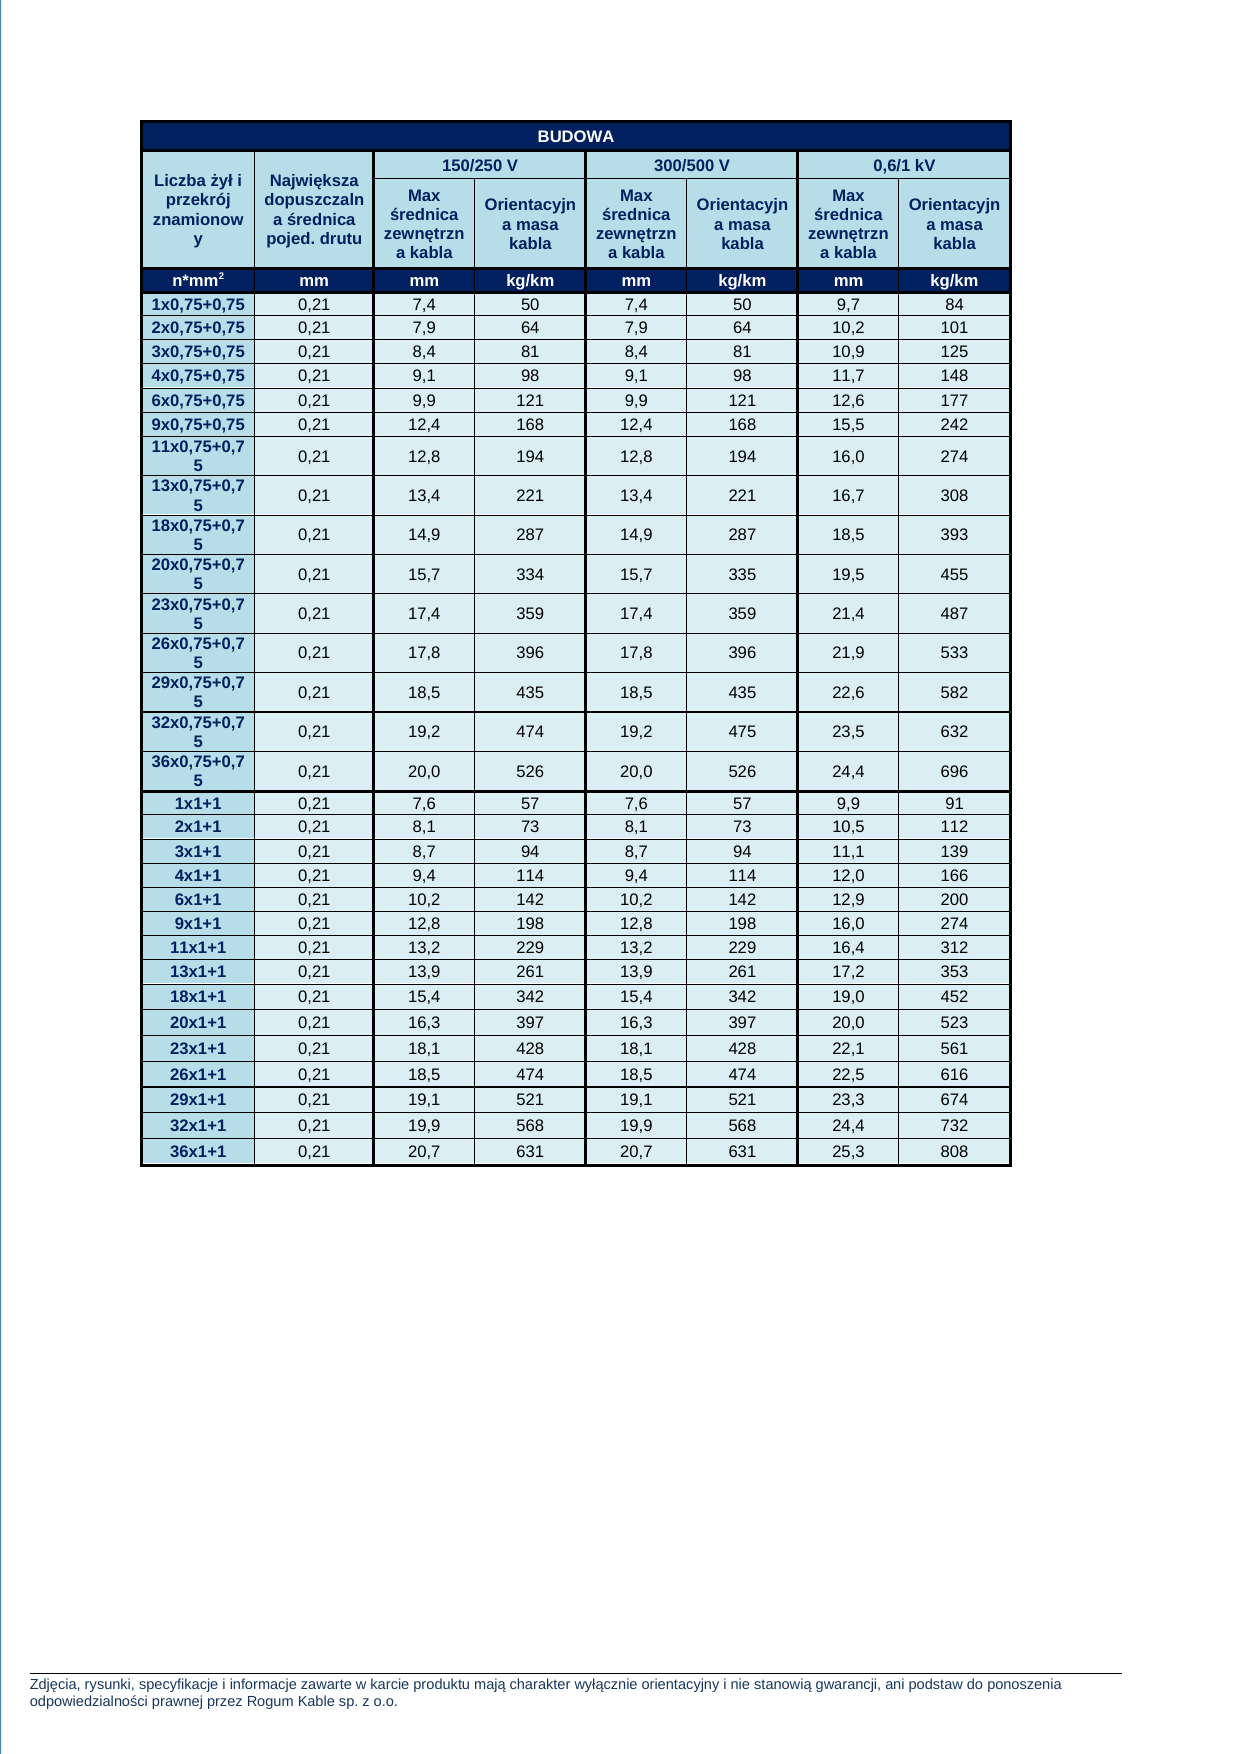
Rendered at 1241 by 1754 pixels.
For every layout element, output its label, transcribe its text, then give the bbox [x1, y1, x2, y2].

table_cell 198 [687, 912, 796, 935]
table_cell kg/km [475, 270, 584, 291]
table_cell 17,4 [587, 594, 686, 633]
table_cell 631 [687, 1139, 796, 1163]
table_cell 0,21 [255, 437, 372, 475]
table_cell 18,5 [375, 1062, 474, 1086]
table_cell 12,9 [799, 888, 898, 911]
table_cell 125 [899, 340, 1009, 363]
table_cell 397 [687, 1010, 796, 1035]
table_cell 242 [899, 413, 1009, 436]
table_cell 13,2 [587, 936, 686, 959]
table_cell 3x1+1 [143, 840, 254, 863]
table_cell 50 [687, 294, 796, 315]
table_cell 10,2 [587, 888, 686, 911]
table_cell 16,3 [587, 1010, 686, 1035]
table_cell 0,21 [255, 936, 372, 959]
table_cell 0,6/1 kV [799, 152, 1009, 178]
table_cell 20,7 [375, 1139, 474, 1163]
table_cell 274 [899, 437, 1009, 475]
table_cell 114 [475, 864, 584, 887]
table_cell Max średnica zewnętrzna kabla [799, 179, 898, 267]
table_cell 0,21 [255, 1139, 372, 1163]
table_cell 2x0,75+0,75 [143, 316, 254, 339]
table_cell 229 [475, 936, 584, 959]
table_cell 353 [899, 960, 1009, 983]
table_cell 0,21 [255, 516, 372, 554]
table_cell 29x1+1 [143, 1088, 254, 1112]
table_cell 2x1+1 [143, 815, 254, 838]
table_cell 12,4 [587, 413, 686, 436]
table_cell 474 [687, 1062, 796, 1086]
table_cell Orientacyjna masa kabla [899, 179, 1009, 267]
table_cell 16,0 [799, 912, 898, 935]
table_cell 7,4 [587, 294, 686, 315]
table_cell 9,9 [799, 793, 898, 814]
table_cell 17,4 [375, 594, 474, 633]
table_cell Orientacyjna masa kabla [475, 179, 584, 267]
table_cell 521 [687, 1088, 796, 1112]
table_cell 13,9 [375, 960, 474, 983]
table_cell 101 [899, 316, 1009, 339]
table_cell 0,21 [255, 1088, 372, 1112]
table_cell 0,21 [255, 1062, 372, 1086]
table_cell 6x1+1 [143, 888, 254, 911]
table_cell 11x0,75+0,75 [143, 437, 254, 475]
table_cell 3x0,75+0,75 [143, 340, 254, 363]
table_cell 121 [475, 389, 584, 412]
table_cell 73 [475, 815, 584, 838]
table_cell 435 [687, 673, 796, 711]
table_cell Największa dopuszczalna średnica pojed. drutu [255, 152, 372, 267]
table_cell 12,8 [375, 912, 474, 935]
table_cell 7,9 [587, 316, 686, 339]
table_cell 521 [475, 1088, 584, 1112]
table_cell 397 [475, 1010, 584, 1035]
table_cell 18,1 [587, 1036, 686, 1061]
table_cell 57 [475, 793, 584, 814]
table_cell 455 [899, 555, 1009, 593]
table_cell 32x1+1 [143, 1113, 254, 1138]
table_cell 300/500 V [587, 152, 796, 178]
table_cell 533 [899, 634, 1009, 672]
table_cell 261 [475, 960, 584, 983]
table_cell mm [375, 270, 474, 291]
table_cell 19,9 [587, 1113, 686, 1138]
table_cell 428 [475, 1036, 584, 1061]
table_cell 526 [475, 752, 584, 790]
table_cell 17,8 [587, 634, 686, 672]
table_cell 18x1+1 [143, 985, 254, 1009]
table_cell 4x0,75+0,75 [143, 364, 254, 387]
table_cell 9,4 [375, 864, 474, 887]
table_cell 177 [899, 389, 1009, 412]
table_cell 20x0,75+0,75 [143, 555, 254, 593]
table_cell 6x0,75+0,75 [143, 389, 254, 412]
table_cell 631 [475, 1139, 584, 1163]
table_cell 616 [899, 1062, 1009, 1086]
table_cell mm [799, 270, 898, 291]
table_cell 18,5 [799, 516, 898, 554]
table_cell 696 [899, 752, 1009, 790]
table_cell 0,21 [255, 713, 372, 751]
table_cell 474 [475, 1062, 584, 1086]
table_cell kg/km [687, 270, 796, 291]
table_cell 16,3 [375, 1010, 474, 1035]
table_cell 24,4 [799, 752, 898, 790]
table_cell 12,8 [587, 437, 686, 475]
table_cell 21,4 [799, 594, 898, 633]
table_cell 10,2 [799, 316, 898, 339]
table_cell 0,21 [255, 864, 372, 887]
table_cell Liczba żył i przekrój znamionowy [143, 152, 254, 267]
table_cell 428 [687, 1036, 796, 1061]
table_cell 20,7 [587, 1139, 686, 1163]
table_cell 9x1+1 [143, 912, 254, 935]
table_cell 23,3 [799, 1088, 898, 1112]
table_cell 7,4 [375, 294, 474, 315]
table_cell 13x0,75+0,75 [143, 476, 254, 514]
table_cell 20,0 [587, 752, 686, 790]
table_cell mm [255, 270, 372, 291]
table_cell 98 [687, 364, 796, 387]
table_cell 1x1+1 [143, 793, 254, 814]
table_cell 261 [687, 960, 796, 983]
table_cell 15,7 [587, 555, 686, 593]
table_cell 94 [475, 840, 584, 863]
table_cell 16,4 [799, 936, 898, 959]
table_cell 23x0,75+0,75 [143, 594, 254, 633]
table_cell 81 [687, 340, 796, 363]
table_cell 29x0,75+0,75 [143, 673, 254, 711]
table_cell 19,9 [375, 1113, 474, 1138]
table_cell 200 [899, 888, 1009, 911]
table_cell 20,0 [375, 752, 474, 790]
table_cell 32x0,75+0,75 [143, 713, 254, 751]
table_cell 0,21 [255, 793, 372, 814]
table_cell 487 [899, 594, 1009, 633]
table_cell 568 [475, 1113, 584, 1138]
table_cell 24,4 [799, 1113, 898, 1138]
table_cell 8,1 [375, 815, 474, 838]
table_cell 13,2 [375, 936, 474, 959]
table_cell 287 [475, 516, 584, 554]
table_cell 12,6 [799, 389, 898, 412]
table_cell 18,1 [375, 1036, 474, 1061]
table_cell 9,4 [587, 864, 686, 887]
table_cell 474 [475, 713, 584, 751]
table_cell 0,21 [255, 364, 372, 387]
table_cell 25,3 [799, 1139, 898, 1163]
table_cell 15,4 [375, 985, 474, 1009]
table_cell 7,6 [375, 793, 474, 814]
table_cell 36x0,75+0,75 [143, 752, 254, 790]
table_cell 142 [475, 888, 584, 911]
table_cell 18,5 [375, 673, 474, 711]
table_cell 168 [475, 413, 584, 436]
table_cell 9,1 [587, 364, 686, 387]
table_cell 396 [687, 634, 796, 672]
table_cell 19,2 [587, 713, 686, 751]
table_cell mm [587, 270, 686, 291]
table_cell 194 [475, 437, 584, 475]
table_cell 13x1+1 [143, 960, 254, 983]
table_cell 168 [687, 413, 796, 436]
table_cell 26x1+1 [143, 1062, 254, 1086]
table_cell 10,9 [799, 340, 898, 363]
table_cell 287 [687, 516, 796, 554]
table_cell 10,5 [799, 815, 898, 838]
table_cell 114 [687, 864, 796, 887]
table_cell 229 [687, 936, 796, 959]
table_header BUDOWA [143, 123, 1009, 149]
table_cell 808 [899, 1139, 1009, 1163]
table_cell 166 [899, 864, 1009, 887]
table_cell 0,21 [255, 912, 372, 935]
table_cell 19,5 [799, 555, 898, 593]
table_cell 64 [687, 316, 796, 339]
table_cell 582 [899, 673, 1009, 711]
table_cell 274 [899, 912, 1009, 935]
table_cell 568 [687, 1113, 796, 1138]
table_cell 0,21 [255, 1113, 372, 1138]
table_cell 21,9 [799, 634, 898, 672]
table_cell n*mm2 [143, 270, 254, 291]
table_cell 7,6 [587, 793, 686, 814]
table_cell 18,5 [587, 673, 686, 711]
table_cell 91 [899, 793, 1009, 814]
table_cell 11,1 [799, 840, 898, 863]
table_cell 359 [687, 594, 796, 633]
table_cell 312 [899, 936, 1009, 959]
table_cell 359 [475, 594, 584, 633]
table_cell 16,0 [799, 437, 898, 475]
table_cell 11x1+1 [143, 936, 254, 959]
table_cell 0,21 [255, 294, 372, 315]
table_cell 8,4 [587, 340, 686, 363]
table_cell 15,4 [587, 985, 686, 1009]
table_cell 23,5 [799, 713, 898, 751]
table_cell kg/km [899, 270, 1009, 291]
table_cell 14,9 [375, 516, 474, 554]
table_cell 221 [475, 476, 584, 514]
table_cell 342 [475, 985, 584, 1009]
table_cell 64 [475, 316, 584, 339]
table_cell 452 [899, 985, 1009, 1009]
table_cell 22,5 [799, 1062, 898, 1086]
table_cell 0,21 [255, 476, 372, 514]
table_cell 7,9 [375, 316, 474, 339]
table_cell 23x1+1 [143, 1036, 254, 1061]
table_cell 12,8 [587, 912, 686, 935]
table_cell 73 [687, 815, 796, 838]
table_cell 8,7 [587, 840, 686, 863]
table_cell 8,7 [375, 840, 474, 863]
table_cell 11,7 [799, 364, 898, 387]
table_cell 4x1+1 [143, 864, 254, 887]
table_cell 523 [899, 1010, 1009, 1035]
table_cell 334 [475, 555, 584, 593]
table_cell 15,5 [799, 413, 898, 436]
table_cell 0,21 [255, 389, 372, 412]
table_cell 57 [687, 793, 796, 814]
table_cell 194 [687, 437, 796, 475]
table_cell 732 [899, 1113, 1009, 1138]
table_cell Orientacyjna masa kabla [687, 179, 796, 267]
table_cell 396 [475, 634, 584, 672]
table_cell 50 [475, 294, 584, 315]
table_cell 0,21 [255, 673, 372, 711]
table_cell 0,21 [255, 413, 372, 436]
table_cell 19,1 [587, 1088, 686, 1112]
table_cell 9,9 [375, 389, 474, 412]
table_cell 17,8 [375, 634, 474, 672]
table_cell 0,21 [255, 985, 372, 1009]
table_cell Max średnica zewnętrzna kabla [587, 179, 686, 267]
table_cell 18x0,75+0,75 [143, 516, 254, 554]
table_cell 20,0 [799, 1010, 898, 1035]
table_cell 0,21 [255, 815, 372, 838]
table_cell 84 [899, 294, 1009, 315]
table_cell 0,21 [255, 316, 372, 339]
table_cell 561 [899, 1036, 1009, 1061]
table_cell 342 [687, 985, 796, 1009]
table_cell 13,4 [375, 476, 474, 514]
table_cell 674 [899, 1088, 1009, 1112]
table_cell 81 [475, 340, 584, 363]
table_cell 0,21 [255, 1010, 372, 1035]
table_cell 0,21 [255, 752, 372, 790]
table_cell 112 [899, 815, 1009, 838]
table_cell 12,4 [375, 413, 474, 436]
table_cell 221 [687, 476, 796, 514]
table_cell 10,2 [375, 888, 474, 911]
table_cell 198 [475, 912, 584, 935]
table_cell Max średnica zewnętrzna kabla [375, 179, 474, 267]
table_cell 9,1 [375, 364, 474, 387]
table_cell 13,9 [587, 960, 686, 983]
table_cell 121 [687, 389, 796, 412]
table_cell 22,6 [799, 673, 898, 711]
table_cell 22,1 [799, 1036, 898, 1061]
table_cell 15,7 [375, 555, 474, 593]
table_cell 19,1 [375, 1088, 474, 1112]
table_cell 14,9 [587, 516, 686, 554]
table_cell 9x0,75+0,75 [143, 413, 254, 436]
table_cell 526 [687, 752, 796, 790]
table_cell 8,4 [375, 340, 474, 363]
table_cell 0,21 [255, 840, 372, 863]
table_cell 393 [899, 516, 1009, 554]
table_cell 19,0 [799, 985, 898, 1009]
table_cell 308 [899, 476, 1009, 514]
table_cell 150/250 V [375, 152, 584, 178]
table_cell 0,21 [255, 888, 372, 911]
table_cell 435 [475, 673, 584, 711]
table_cell 16,7 [799, 476, 898, 514]
table_cell 20x1+1 [143, 1010, 254, 1035]
table_cell 142 [687, 888, 796, 911]
table_cell 9,7 [799, 294, 898, 315]
table_cell 94 [687, 840, 796, 863]
table_cell 36x1+1 [143, 1139, 254, 1163]
table_cell 9,9 [587, 389, 686, 412]
table_cell 98 [475, 364, 584, 387]
table_cell 0,21 [255, 634, 372, 672]
table_cell 632 [899, 713, 1009, 751]
table_cell 335 [687, 555, 796, 593]
table_cell 0,21 [255, 1036, 372, 1061]
table_cell 18,5 [587, 1062, 686, 1086]
table_cell 8,1 [587, 815, 686, 838]
table_cell 13,4 [587, 476, 686, 514]
table_cell 0,21 [255, 594, 372, 633]
table_cell 148 [899, 364, 1009, 387]
table_cell 12,0 [799, 864, 898, 887]
table_cell 12,8 [375, 437, 474, 475]
table_cell 0,21 [255, 960, 372, 983]
table_cell 0,21 [255, 555, 372, 593]
table_cell 17,2 [799, 960, 898, 983]
table_cell 139 [899, 840, 1009, 863]
table_cell 26x0,75+0,75 [143, 634, 254, 672]
table_cell 475 [687, 713, 796, 751]
table_cell 1x0,75+0,75 [143, 294, 254, 315]
table_cell 0,21 [255, 340, 372, 363]
table_cell 19,2 [375, 713, 474, 751]
